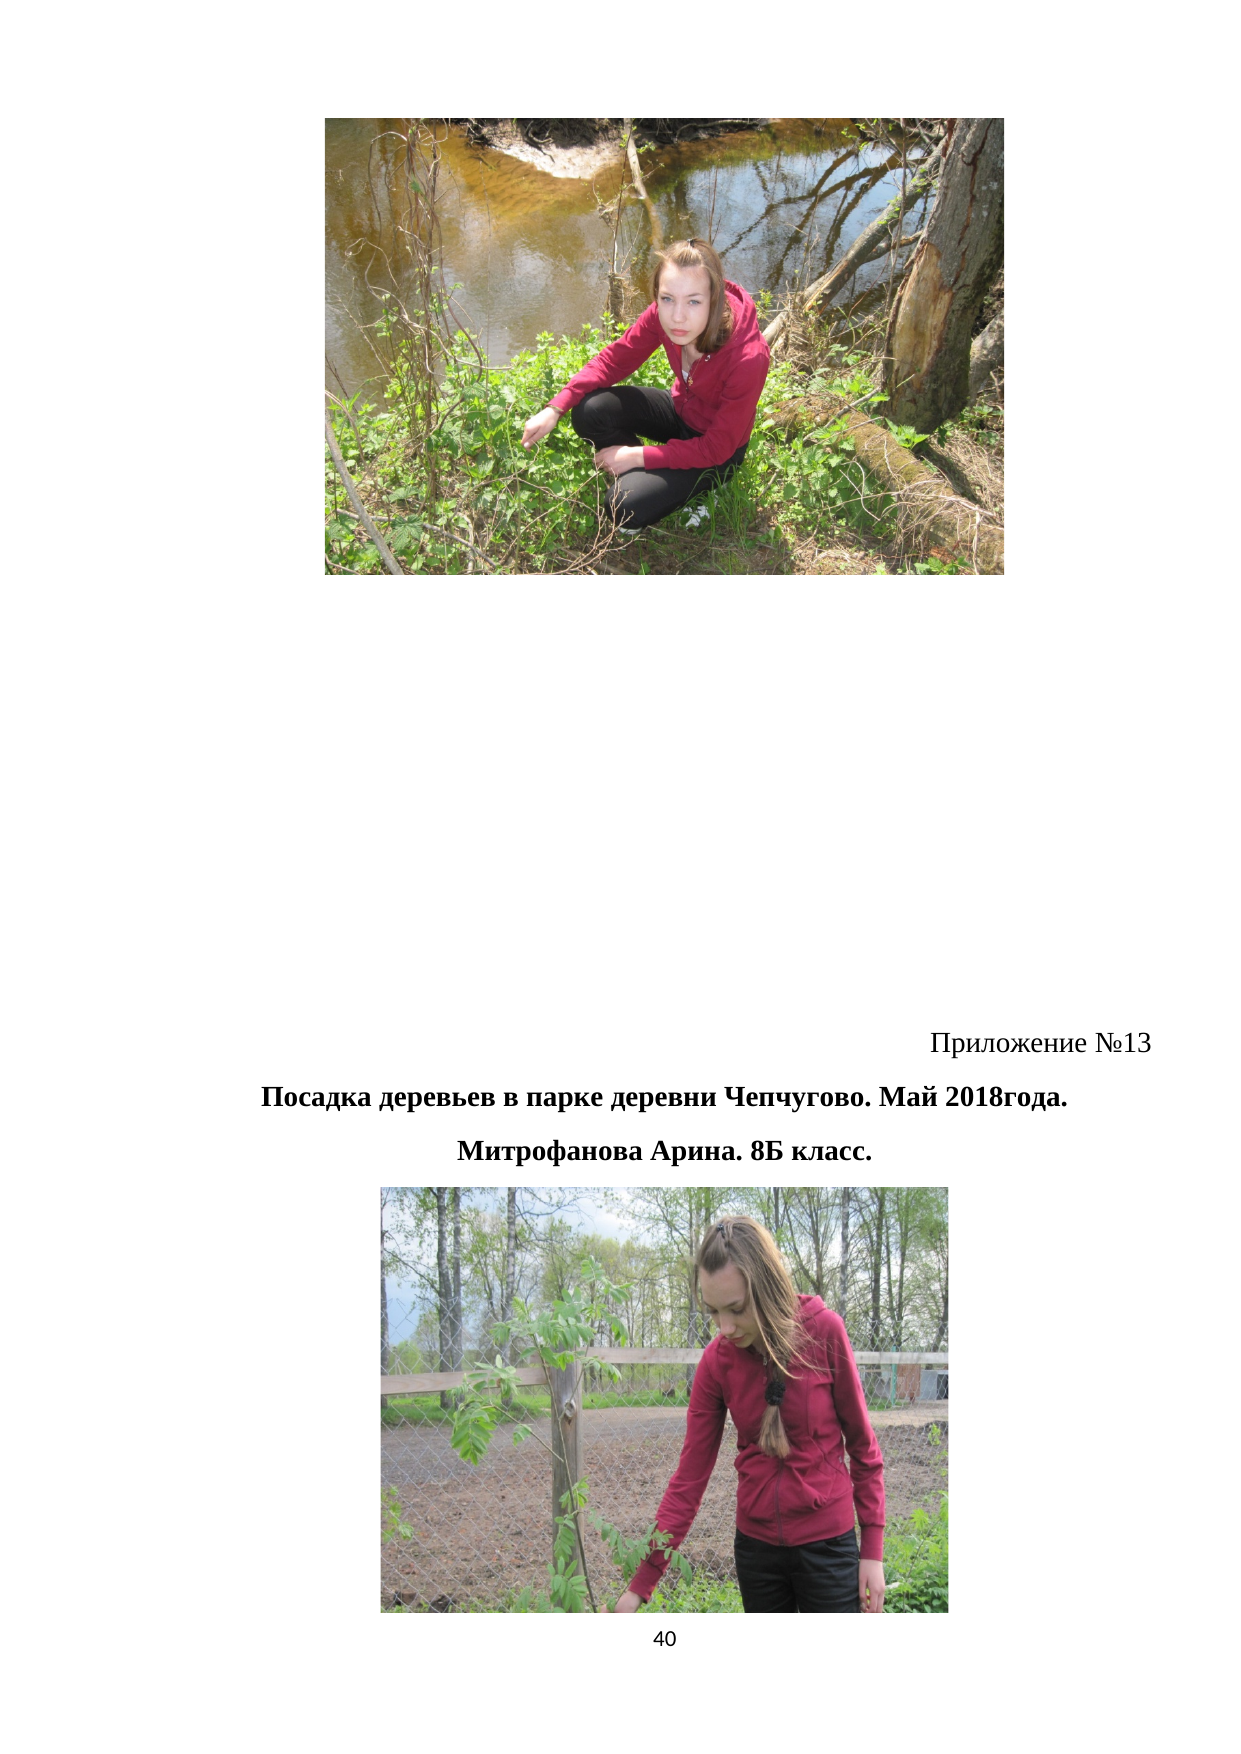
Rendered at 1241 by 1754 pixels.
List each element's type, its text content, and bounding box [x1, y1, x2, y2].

text Митрофанова Арина. 8Б класс. [177, 1133, 1152, 1167]
text Посадка деревьев в парке деревни Чепчугово. Май 2018года. [177, 1079, 1152, 1113]
picture [380, 1187, 949, 1613]
picture [324, 118, 1005, 575]
text Приложение №13 [177, 1025, 1152, 1058]
